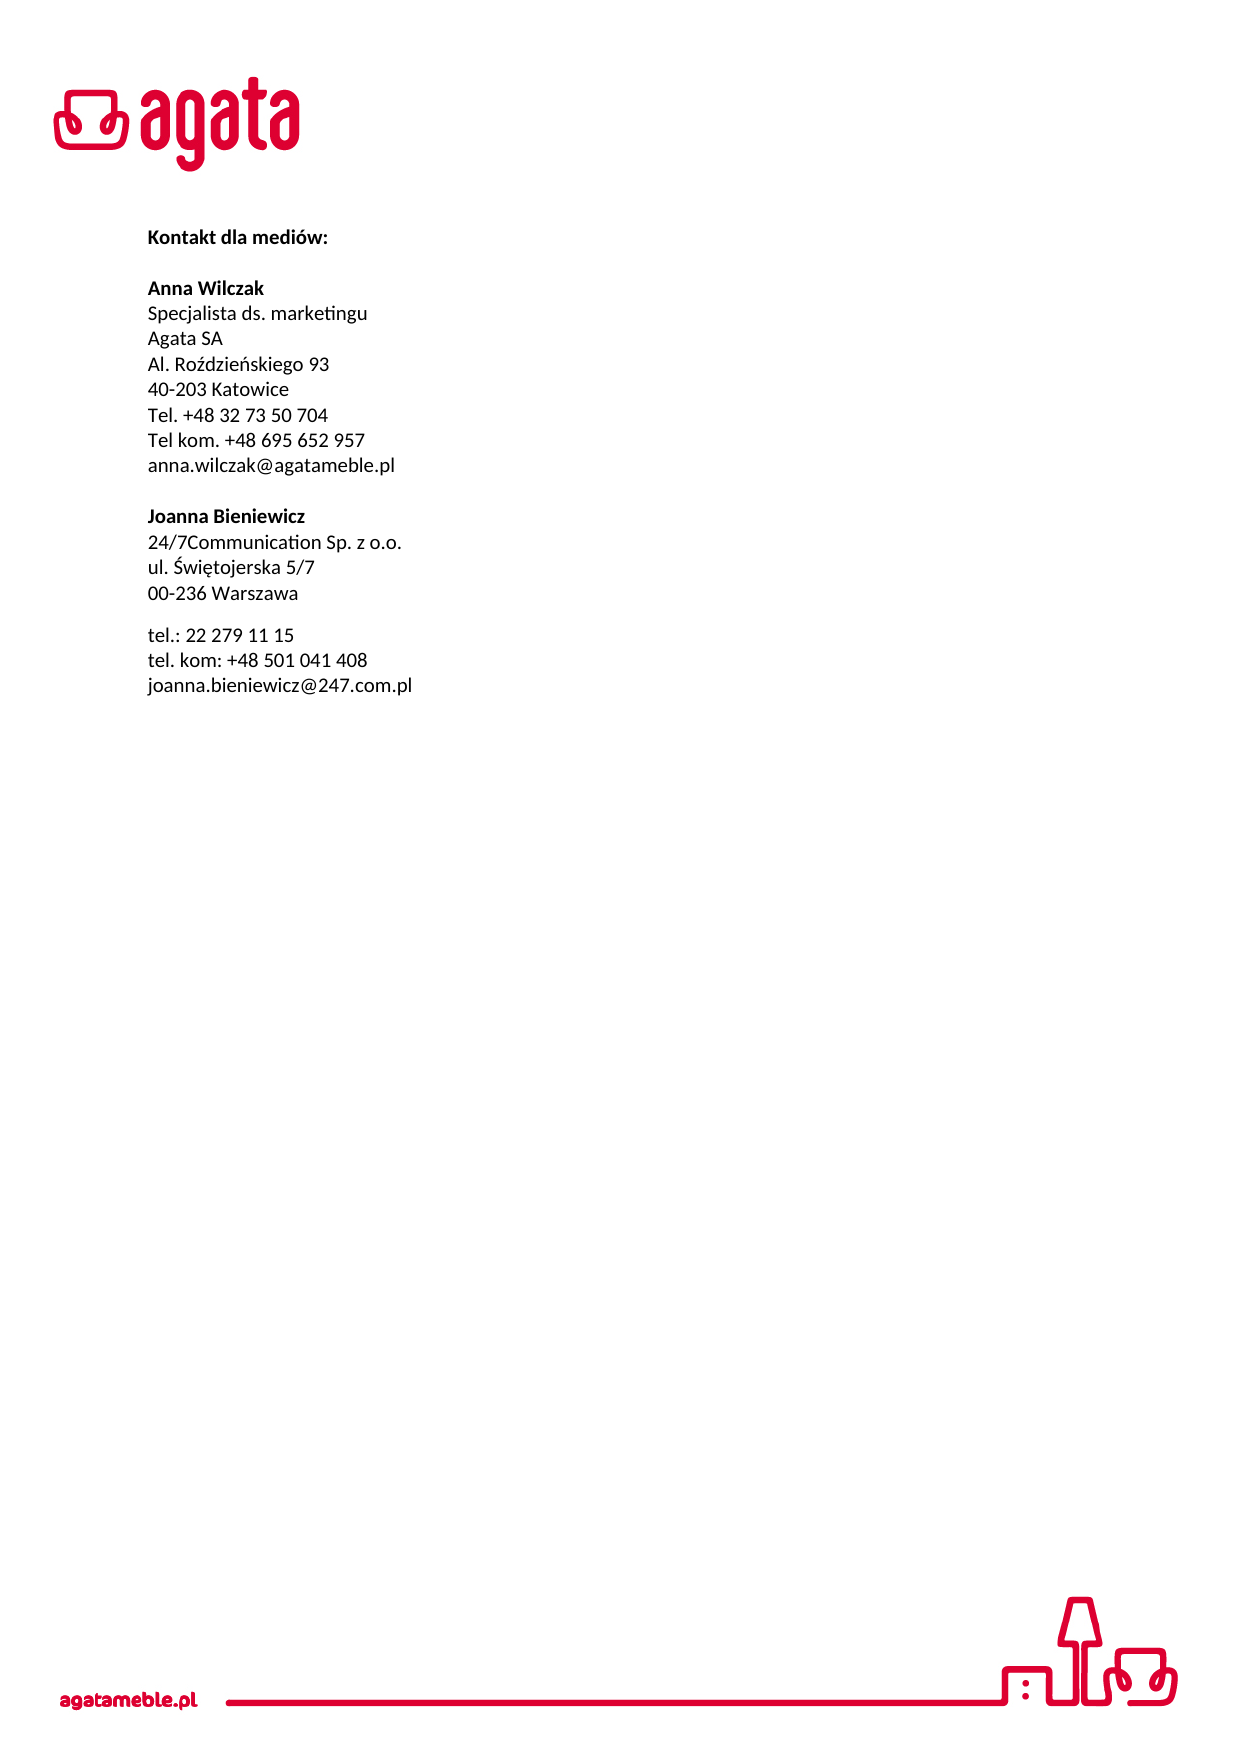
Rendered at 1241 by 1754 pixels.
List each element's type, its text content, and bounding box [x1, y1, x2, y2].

text Tel kom. +48 695 652 957 [148, 427, 1093, 453]
text Al. Roździeńskiego 93 [148, 351, 1093, 376]
text Anna Wilczak [148, 275, 1093, 300]
text 40-203 Katowice [148, 376, 1093, 402]
text Joanna Bieniewicz 24/7Communication Sp. z o.o. ul. Świętojerska 5/7 00-236 Warszawa [148, 503, 1093, 605]
text Specjalista ds. marketingu [148, 300, 1093, 326]
text Kontakt dla mediów: [148, 224, 1093, 249]
picture [13, 35, 1225, 1748]
text Agata SA [148, 326, 1093, 351]
text Tel. +48 32 73 50 704 [148, 402, 1093, 427]
text tel.: 22 279 11 15 tel. kom: +48 501 041 408 joanna.bieniewicz@247.com.pl [148, 622, 1093, 698]
text anna.wilczak@agatameble.pl [148, 453, 1093, 478]
